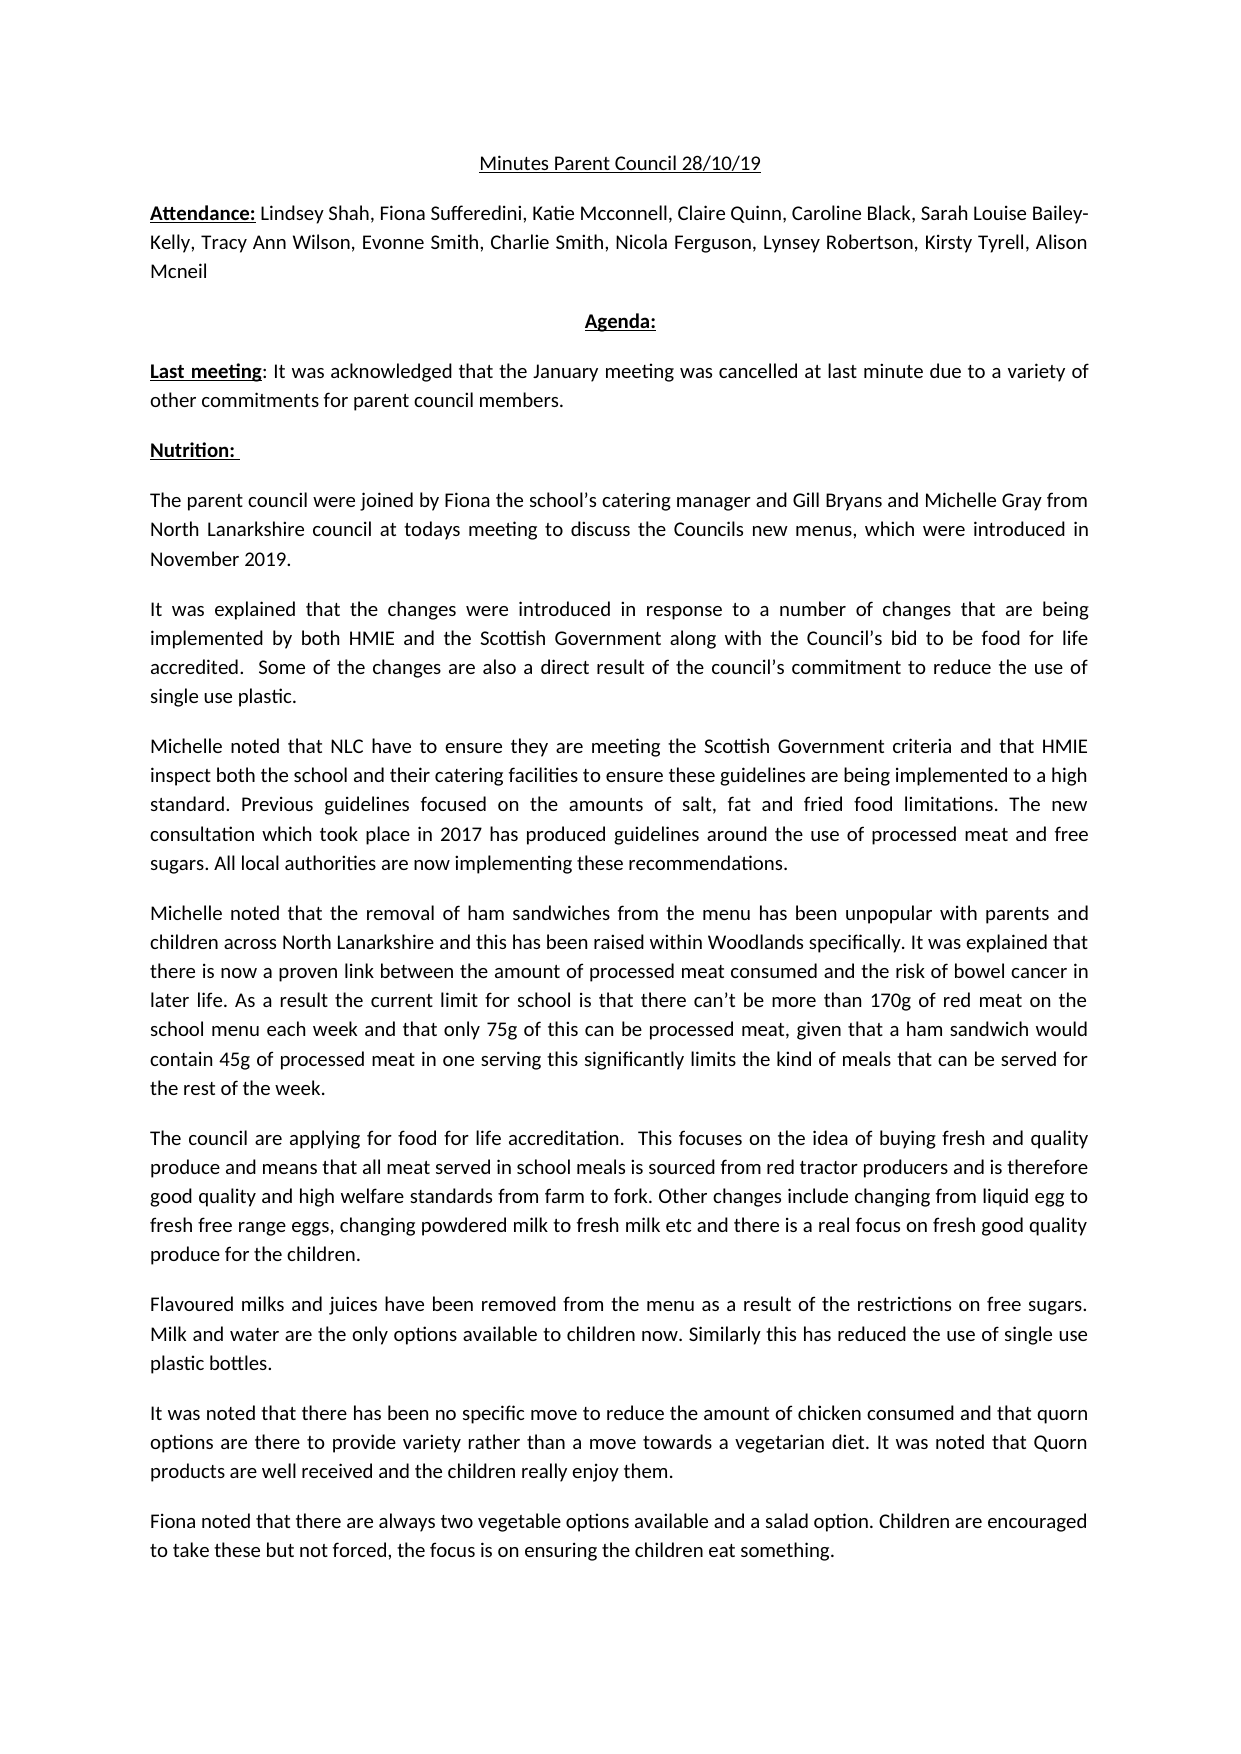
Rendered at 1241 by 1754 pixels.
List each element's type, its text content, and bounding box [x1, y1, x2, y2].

text Michelle noted that NLC have to ensure they are meeting the Scottish Government criteria and that HMIE inspect both the school and their catering facilities to ensure these guidelines are being implemented to a high standard. Previous guidelines focused on the amounts of salt, fat and fried food limitations. The new consultation which took place in 2017 has produced guidelines around the use of processed meat and free sugars. All local authorities are now implementing these recommendations. [150, 733, 1090, 875]
text Michelle noted that the removal of ham sandwiches from the menu has been unpopular with parents and children across North Lanarkshire and this has been raised within Woodlands specifically. It was explained that there is now a proven link between the amount of processed meat consumed and the risk of bowel cancer in later life. As a result the current limit for school is that there can’t be more than 170g of red meat on the school menu each week and that only 75g of this can be processed meat, given that a ham sandwich would contain 45g of processed meat in one serving this significantly limits the kind of meals that can be served for the rest of the week. [150, 900, 1090, 1100]
text Flavoured milks and juices have been removed from the menu as a result of the restrictions on free sugars. Milk and water are the only options available to children now. Similarly this has reduced the use of single use plastic bottles. [150, 1292, 1090, 1375]
text It was explained that the changes were introduced in response to a number of changes that are being implemented by both HMIE and the Scottish Government along with the Council’s bid to be food for life accredited. Some of the changes are also a direct result of the council’s commitment to reduce the use of single use plastic. [150, 596, 1090, 709]
text Minutes Parent Council 28/10/19 [150, 150, 1090, 175]
text Agenda: [150, 308, 1090, 334]
text It was noted that there has been no specific move to reduce the amount of chicken consumed and that quorn options are there to provide variety rather than a move towards a vegetarian diet. It was noted that Quorn products are well received and the children really enjoy them. [150, 1400, 1090, 1484]
text The parent council were joined by Fiona the school’s catering manager and Gill Bryans and Michelle Gray from North Lanarkshire council at todays meeting to discuss the Councils new menus, which were introduced in November 2019. [150, 487, 1090, 571]
text The council are applying for food for life accreditation. This focuses on the idea of buying fresh and quality produce and means that all meat served in school meals is sourced from red tractor producers and is therefore good quality and high welfare standards from farm to fork. Other changes include changing from liquid egg to fresh free range eggs, changing powdered milk to fresh milk etc and there is a real focus on fresh good quality produce for the children. [150, 1125, 1090, 1267]
text Last meeting: It was acknowledged that the January meeting was cancelled at last minute due to a variety of other commitments for parent council members. [150, 358, 1090, 413]
text Fiona noted that there are always two vegetable options available and a salad option. Children are encouraged to take these but not forced, the focus is on ensuring the children eat something. [150, 1508, 1090, 1563]
text Attendance: Lindsey Shah, Fiona Sufferedini, Katie Mcconnell, Claire Quinn, Caroline Black, Sarah Louise Bailey-Kelly, Tracy Ann Wilson, Evonne Smith, Charlie Smith, Nicola Ferguson, Lynsey Robertson, Kirsty Tyrell, Alison Mcneil [150, 200, 1090, 284]
text Nutrition: [150, 437, 1090, 463]
